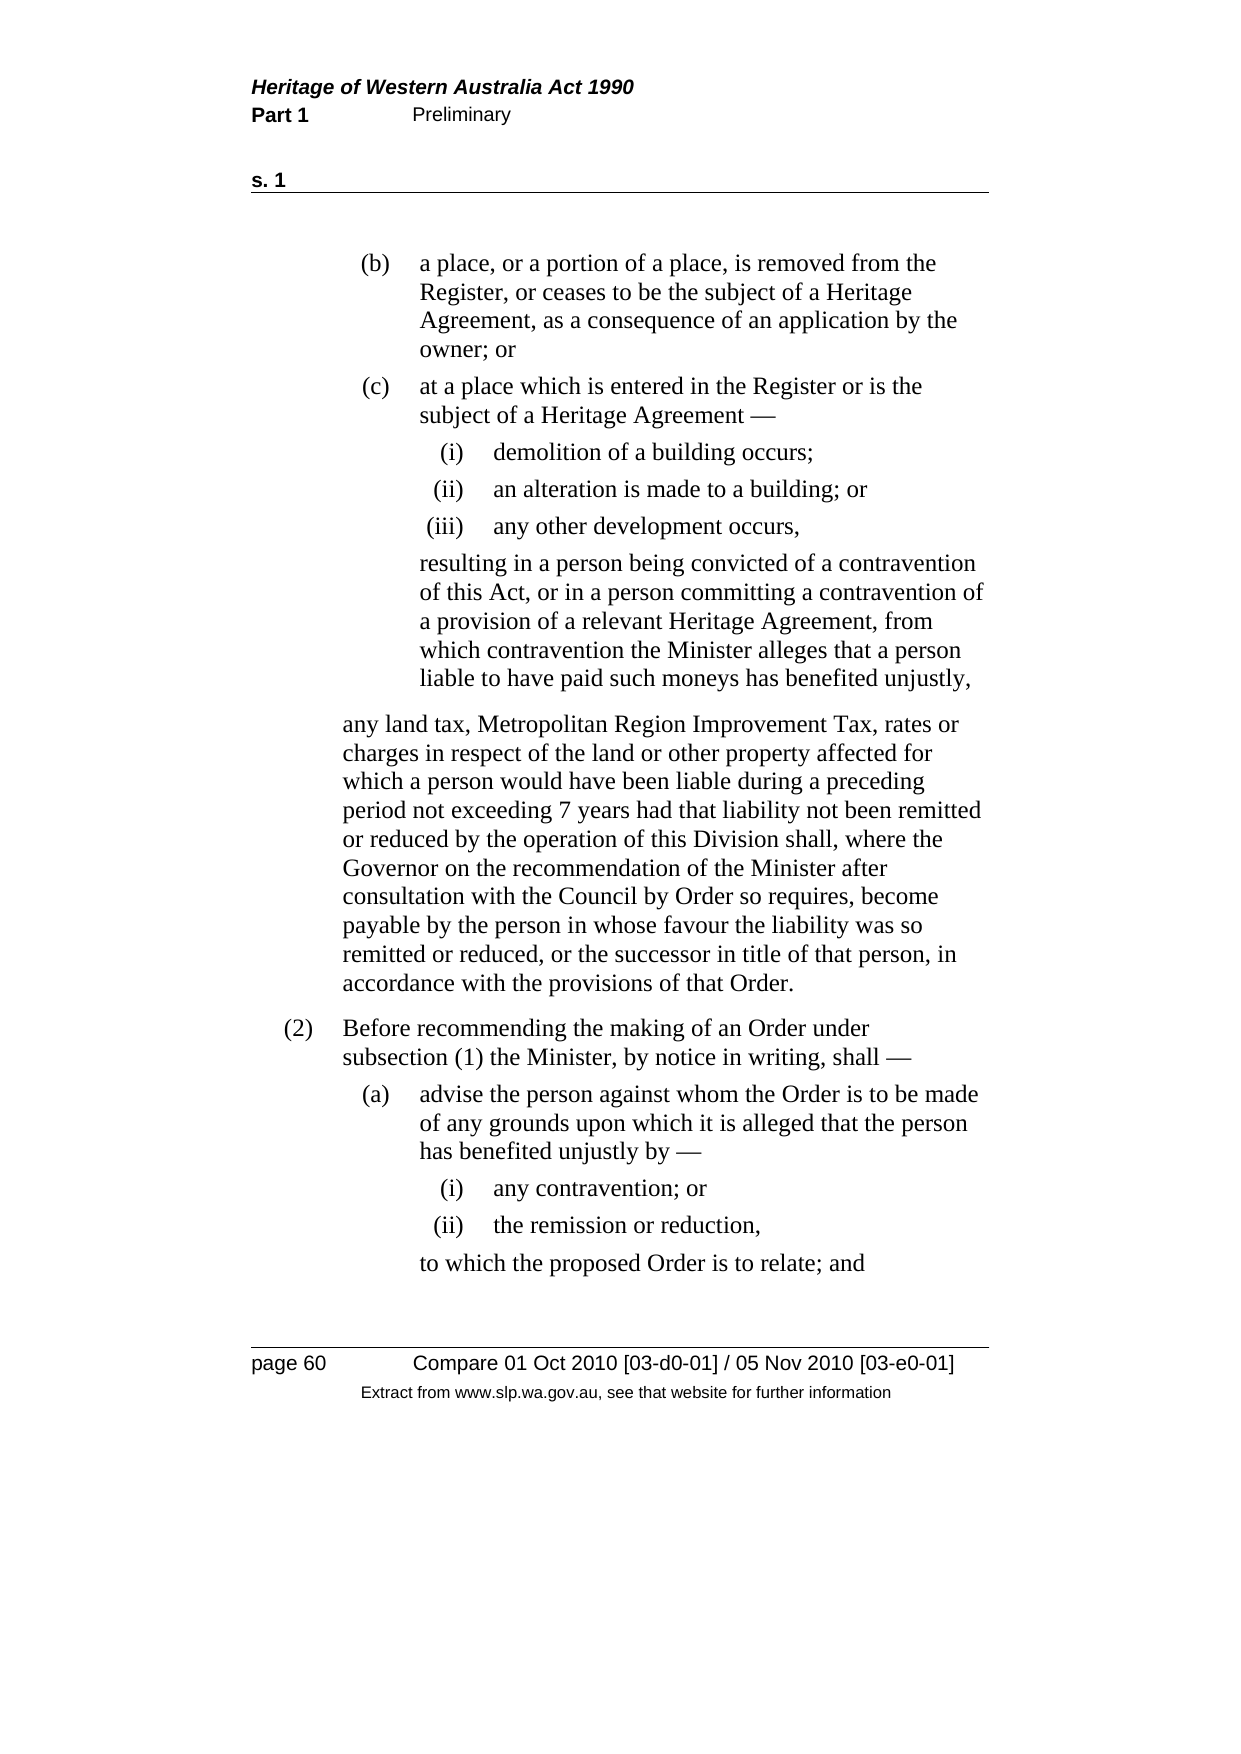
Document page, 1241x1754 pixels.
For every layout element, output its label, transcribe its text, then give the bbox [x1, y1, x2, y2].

text (ii) an alteration is made to a building; or [251, 474, 989, 503]
text (2) Before recommending the making of an Order under subsection (1) the Minister, by notice in writing, shall — [251, 1013, 989, 1071]
text to which the proposed Order is to relate; and [251, 1248, 989, 1276]
text (i) demolition of a building occurs; [251, 437, 989, 466]
text (b) a place, or a portion of a place, is removed from the Register, or ceases to be the subject of a Heritage Agreement, as a consequence of an application by the owner; or [251, 248, 989, 363]
text (iii) any other development occurs, [251, 511, 989, 540]
text resulting in a person being convicted of a contravention of this Act, or in a person committing a contravention of a provision of a relevant Heritage Agreement, from which contravention the Minister alleges that a person liable to have paid such moneys has benefited unjustly, [251, 548, 989, 692]
text (ii) the remission or reduction, [251, 1211, 989, 1239]
text (i) any contravention; or [251, 1173, 989, 1202]
text any land tax, Metropolitan Region Improvement Tax, rates or charges in respect of the land or other property affected for which a person would have been liable during a preceding period not exceeding 7 years had that liability not been remitted or reduced by the operation of this Division shall, where the Governor on the recommendation of the Minister after consultation with the Council by Order so requires, become payable by the person in whose favour the liability was so remitted or reduced, or the successor in title of that person, in accordance with the provisions of that Order. [251, 709, 989, 996]
text (a) advise the person against whom the Order is to be made of any grounds upon which it is alleged that the person has benefited unjustly by — [251, 1079, 989, 1165]
text (c) at a place which is entered in the Register or is the subject of a Heritage Agreement — [251, 371, 989, 429]
